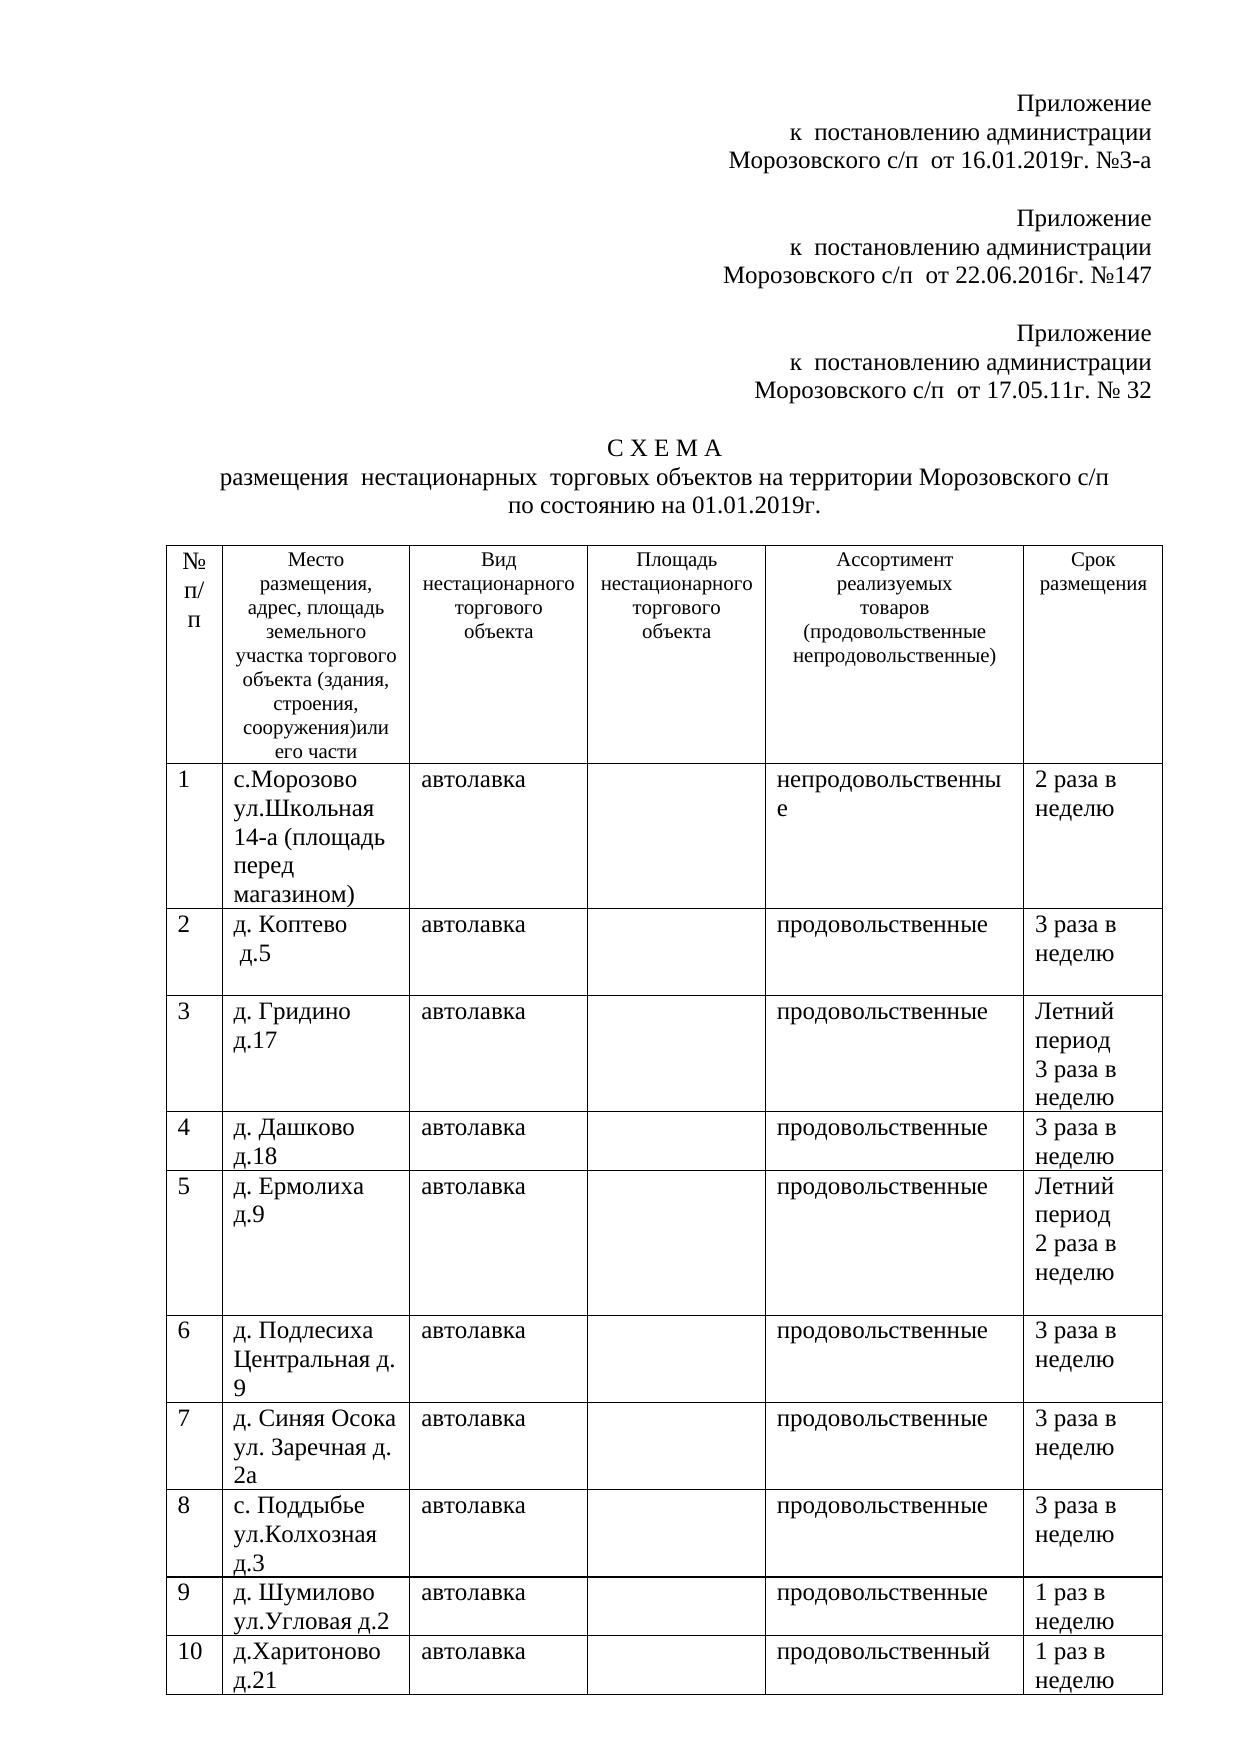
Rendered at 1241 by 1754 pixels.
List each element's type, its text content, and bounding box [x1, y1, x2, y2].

table_cell продовольственные [766, 1171, 1023, 1314]
table_cell 2 раза в неделю [1024, 764, 1162, 908]
table_cell автолавка [410, 1112, 587, 1170]
table_cell д. Дашково д.18 [223, 1112, 409, 1170]
table_cell 4 [167, 1112, 222, 1170]
table_header Ассортимент реализуемых товаров (продовольственные непродовольственные) [766, 546, 1023, 763]
table_cell автолавка [410, 909, 587, 995]
table_cell автолавка [410, 1490, 587, 1576]
table_cell 3 раза в неделю [1024, 1112, 1162, 1170]
table_cell д. Гридино д.17 [223, 996, 409, 1111]
table_cell [588, 764, 765, 908]
table_cell 9 [167, 1578, 222, 1635]
table_cell [588, 1316, 765, 1402]
table_cell Летний период 2 раза в неделю [1024, 1171, 1162, 1314]
table_cell [588, 1171, 765, 1314]
table_cell Летний период 3 раза в неделю [1024, 996, 1162, 1111]
table_header № п/п [167, 546, 222, 763]
table_cell 1 раз в неделю [1024, 1636, 1162, 1693]
table_cell автолавка [410, 1316, 587, 1402]
text размещения нестационарных торговых объектов на территории Морозовского с/п [177, 462, 1152, 490]
table_cell [588, 1578, 765, 1635]
table_cell 3 раза в неделю [1024, 1403, 1162, 1489]
table_cell автолавка [410, 996, 587, 1111]
table_cell д. Синяя Осока ул. Заречная д. 2а [223, 1403, 409, 1489]
table_cell с. Поддыбье ул.Колхозная д.3 [223, 1490, 409, 1576]
text к постановлению администрации [177, 232, 1152, 260]
table_cell автолавка [410, 1171, 587, 1314]
text к постановлению администрации [177, 117, 1152, 145]
table_cell д. Ермолиха д.9 [223, 1171, 409, 1314]
table_cell д. Коптево д.5 [223, 909, 409, 995]
table_cell 3 раза в неделю [1024, 1490, 1162, 1576]
table_cell 1 раз в неделю [1024, 1578, 1162, 1635]
table_cell [588, 1112, 765, 1170]
table_cell автолавка [410, 1578, 587, 1635]
text С Х Е М А [177, 433, 1152, 462]
table_cell [588, 996, 765, 1111]
table_cell [588, 1636, 765, 1693]
table_cell продовольственные [766, 1578, 1023, 1635]
text Морозовского с/п от 22.06.2016г. №147 [177, 260, 1152, 289]
text Приложение [177, 88, 1152, 117]
table_cell 6 [167, 1316, 222, 1402]
table_header Вид нестационарного торгового объекта [410, 546, 587, 763]
table_header Срок размещения [1024, 546, 1162, 763]
table_cell продовольственные [766, 1403, 1023, 1489]
table_cell 10 [167, 1636, 222, 1693]
table_cell [588, 909, 765, 995]
table_cell продовольственные [766, 1490, 1023, 1576]
table_cell 3 раза в неделю [1024, 909, 1162, 995]
table_cell 5 [167, 1171, 222, 1314]
table_cell 3 [167, 996, 222, 1111]
table_cell продовольственные [766, 909, 1023, 995]
text Морозовского с/п от 16.01.2019г. №3-а [177, 145, 1152, 174]
text Приложение [177, 174, 1152, 232]
table_header Площадь нестационарного торгового объекта [588, 546, 765, 763]
table_cell продовольственные [766, 996, 1023, 1111]
table_cell 7 [167, 1403, 222, 1489]
table_cell д. Шумилово ул.Угловая д.2 [223, 1578, 409, 1635]
table_cell д. Подлесиха Центральная д. 9 [223, 1316, 409, 1402]
text к постановлению администрации [177, 347, 1152, 375]
table_cell 1 [167, 764, 222, 908]
table_cell автолавка [410, 1403, 587, 1489]
table_cell 8 [167, 1490, 222, 1576]
table_cell 2 [167, 909, 222, 995]
text Приложение [177, 318, 1152, 347]
text по состоянию на 01.01.2019г. [177, 490, 1152, 519]
table_cell автолавка [410, 1636, 587, 1693]
table_cell [588, 1403, 765, 1489]
table_cell д.Харитоново д.21 [223, 1636, 409, 1693]
table_cell с.Морозово ул.Школьная 14-а (площадь перед магазином) [223, 764, 409, 908]
table_cell продовольственный [766, 1636, 1023, 1693]
table_cell продовольственные [766, 1316, 1023, 1402]
table_cell [588, 1490, 765, 1576]
table_header Место размещения, адрес, площадь земельного участка торгового объекта (здания, строения, сооружения)или его части [223, 546, 409, 763]
table_cell автолавка [410, 764, 587, 908]
table_cell 3 раза в неделю [1024, 1316, 1162, 1402]
table_cell продовольственные [766, 1112, 1023, 1170]
text Морозовского с/п от 17.05.11г. № 32 [177, 375, 1152, 404]
table_cell непродовольственные [766, 764, 1023, 908]
